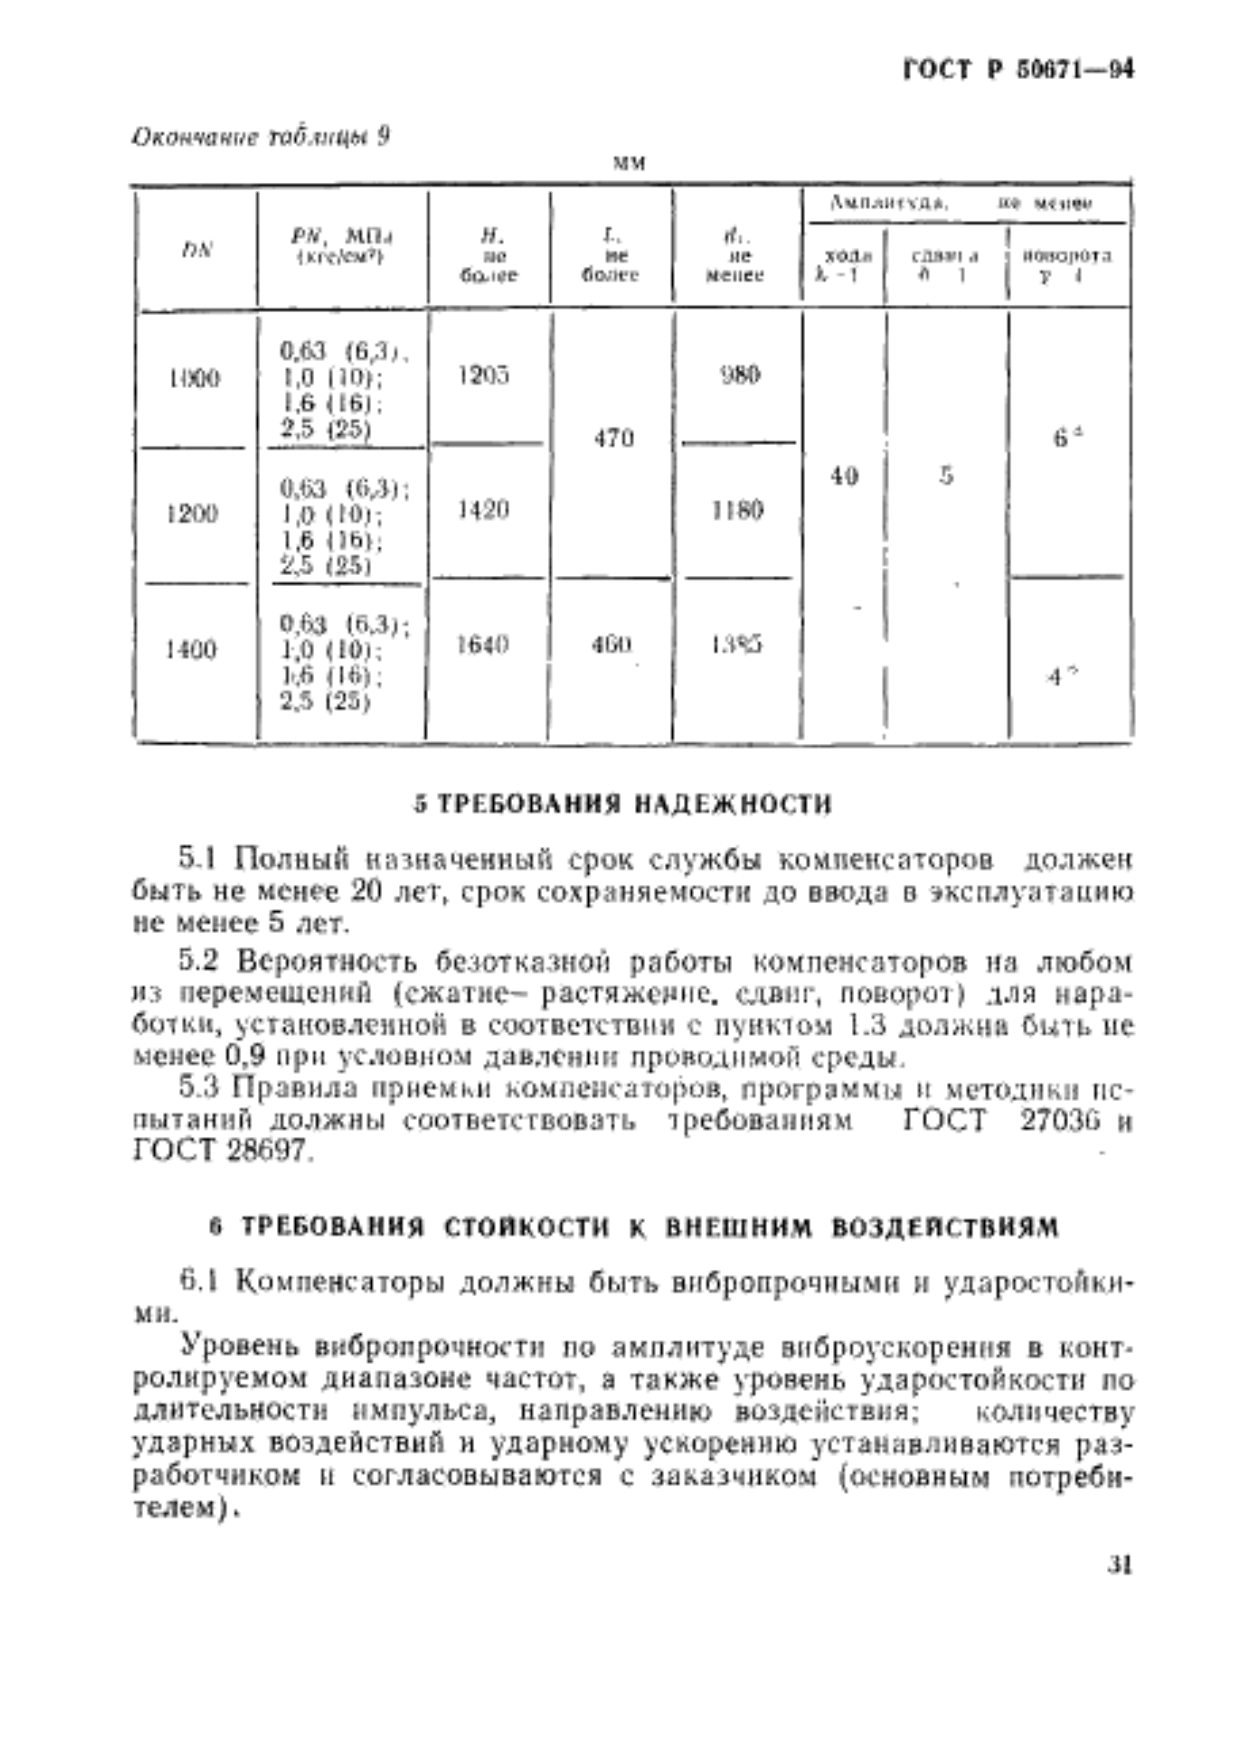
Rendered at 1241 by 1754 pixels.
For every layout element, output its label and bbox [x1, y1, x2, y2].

picture [59, 41, 1182, 1662]
